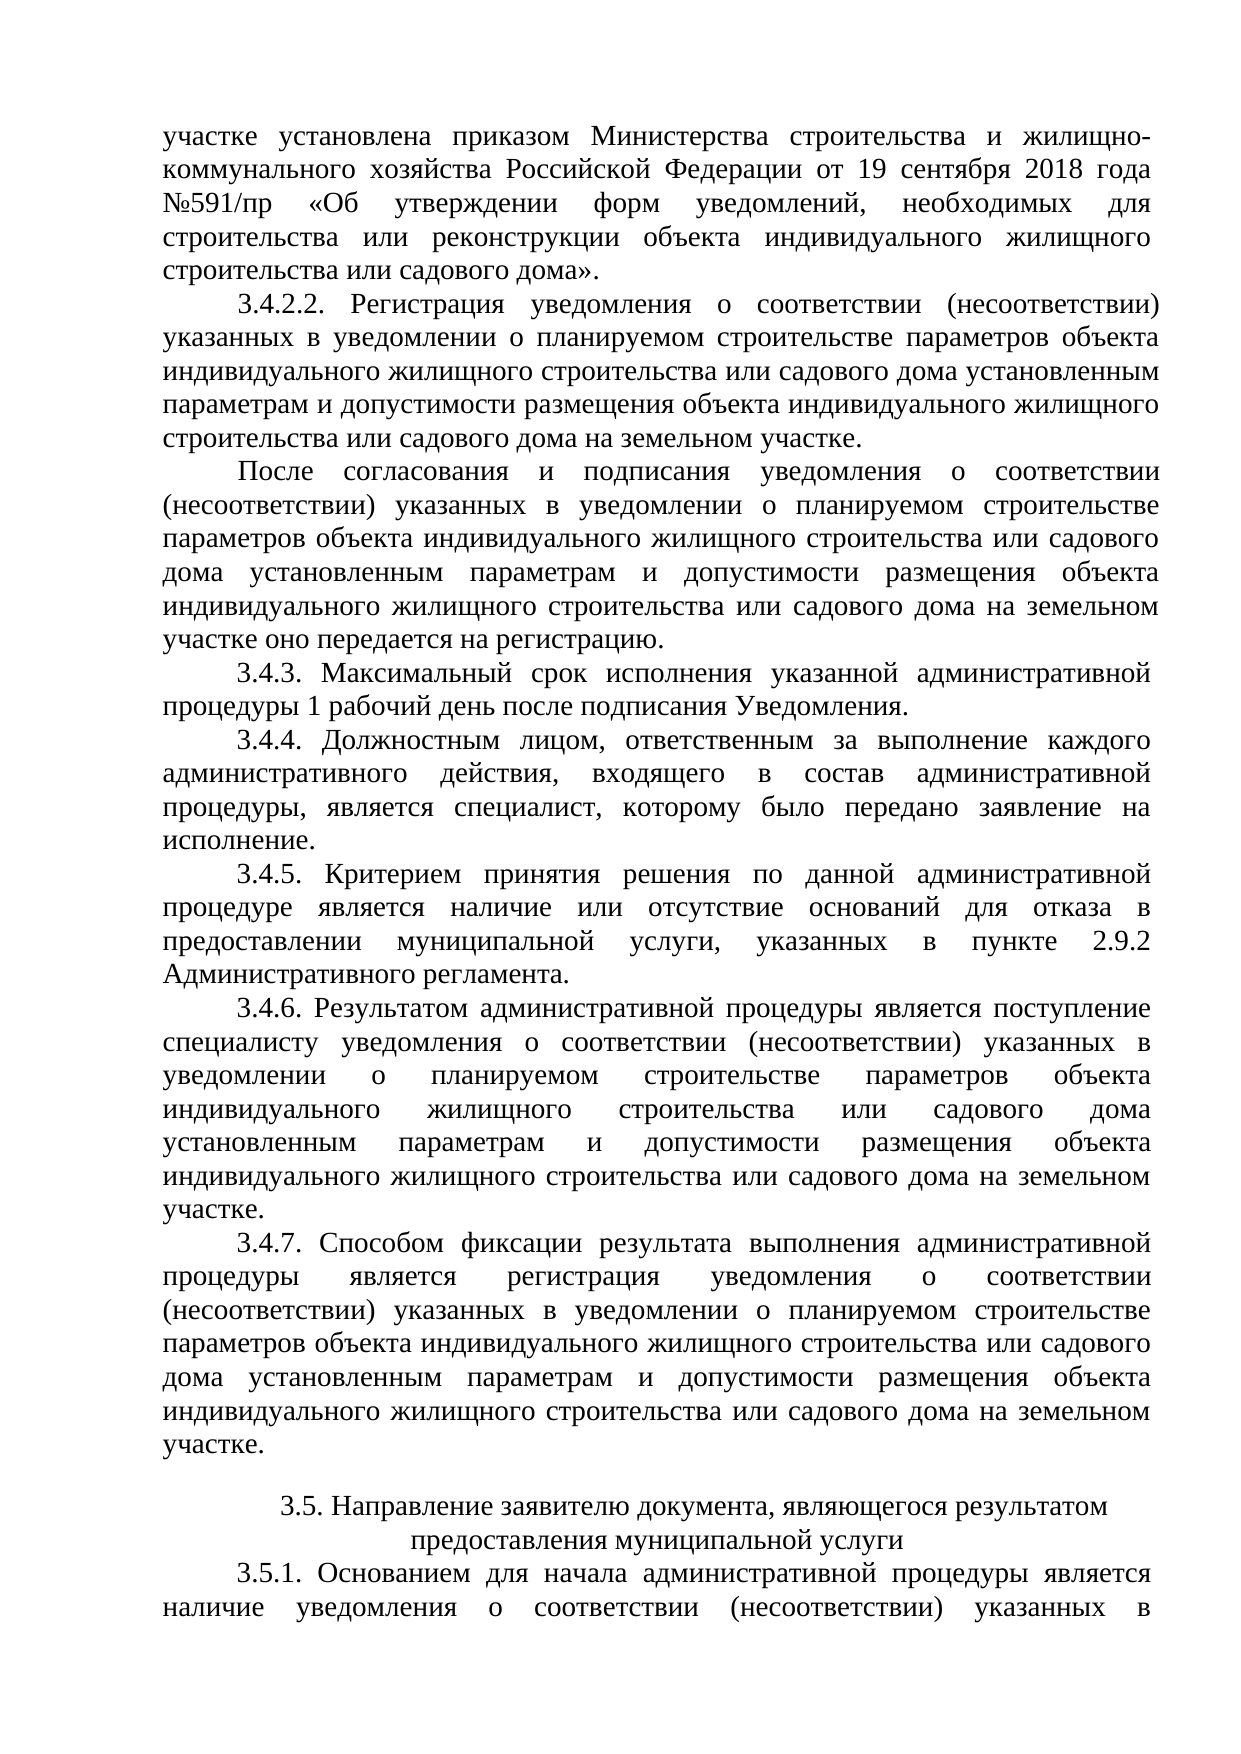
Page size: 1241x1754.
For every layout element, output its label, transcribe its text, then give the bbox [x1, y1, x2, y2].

text 3.4.5. Критерием принятия решения по данной административной процедуре является наличие или отсутствие оснований для отказа в предоставлении муниципальной услуги, указанных в пункте 2.9.2 Административного регламента. [162, 856, 1152, 990]
text 3.4.3. Максимальный срок исполнения указанной административной процедуры 1 рабочий день после подписания Уведомления. [162, 655, 1152, 722]
text 3.4.2.2. Регистрация уведомления о соответствии (несоответствии) указанных в уведомлении о планируемом строительстве параметров объекта индивидуального жилищного строительства или садового дома установленным параметрам и допустимости размещения объекта индивидуального жилищного строительства или садового дома на земельном участке. [162, 286, 1160, 453]
text 3.4.7. Способом фиксации результата выполнения административной процедуры является регистрация уведомления о соответствии (несоответствии) указанных в уведомлении о планируемом строительстве параметров объекта индивидуального жилищного строительства или садового дома установленным параметрам и допустимости размещения объекта индивидуального жилищного строительства или садового дома на земельном участке. [162, 1225, 1152, 1460]
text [162, 118, 1152, 286]
text 3.4.4. Должностным лицом, ответственным за выполнение каждого административного действия, входящего в состав административной процедуры, является специалист, которому было передано заявление на исполнение. [162, 722, 1152, 856]
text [162, 1556, 1152, 1623]
text 3.4.6. Результатом административной процедуры является поступление специалисту уведомления о соответствии (несоответствии) указанных в уведомлении о планируемом строительстве параметров объекта индивидуального жилищного строительства или садового дома установленным параметрам и допустимости размещения объекта индивидуального жилищного строительства или садового дома на земельном участке. [162, 990, 1152, 1225]
text После согласования и подписания уведомления о соответствии (несоответствии) указанных в уведомлении о планируемом строительстве параметров объекта индивидуального жилищного строительства или садового дома установленным параметрам и допустимости размещения объекта индивидуального жилищного строительства или садового дома на земельном участке оно передается на регистрацию. [162, 453, 1160, 655]
text 3.5. Направление заявителю документа, являющегося результатом предоставления муниципальной услуги [162, 1488, 1152, 1556]
